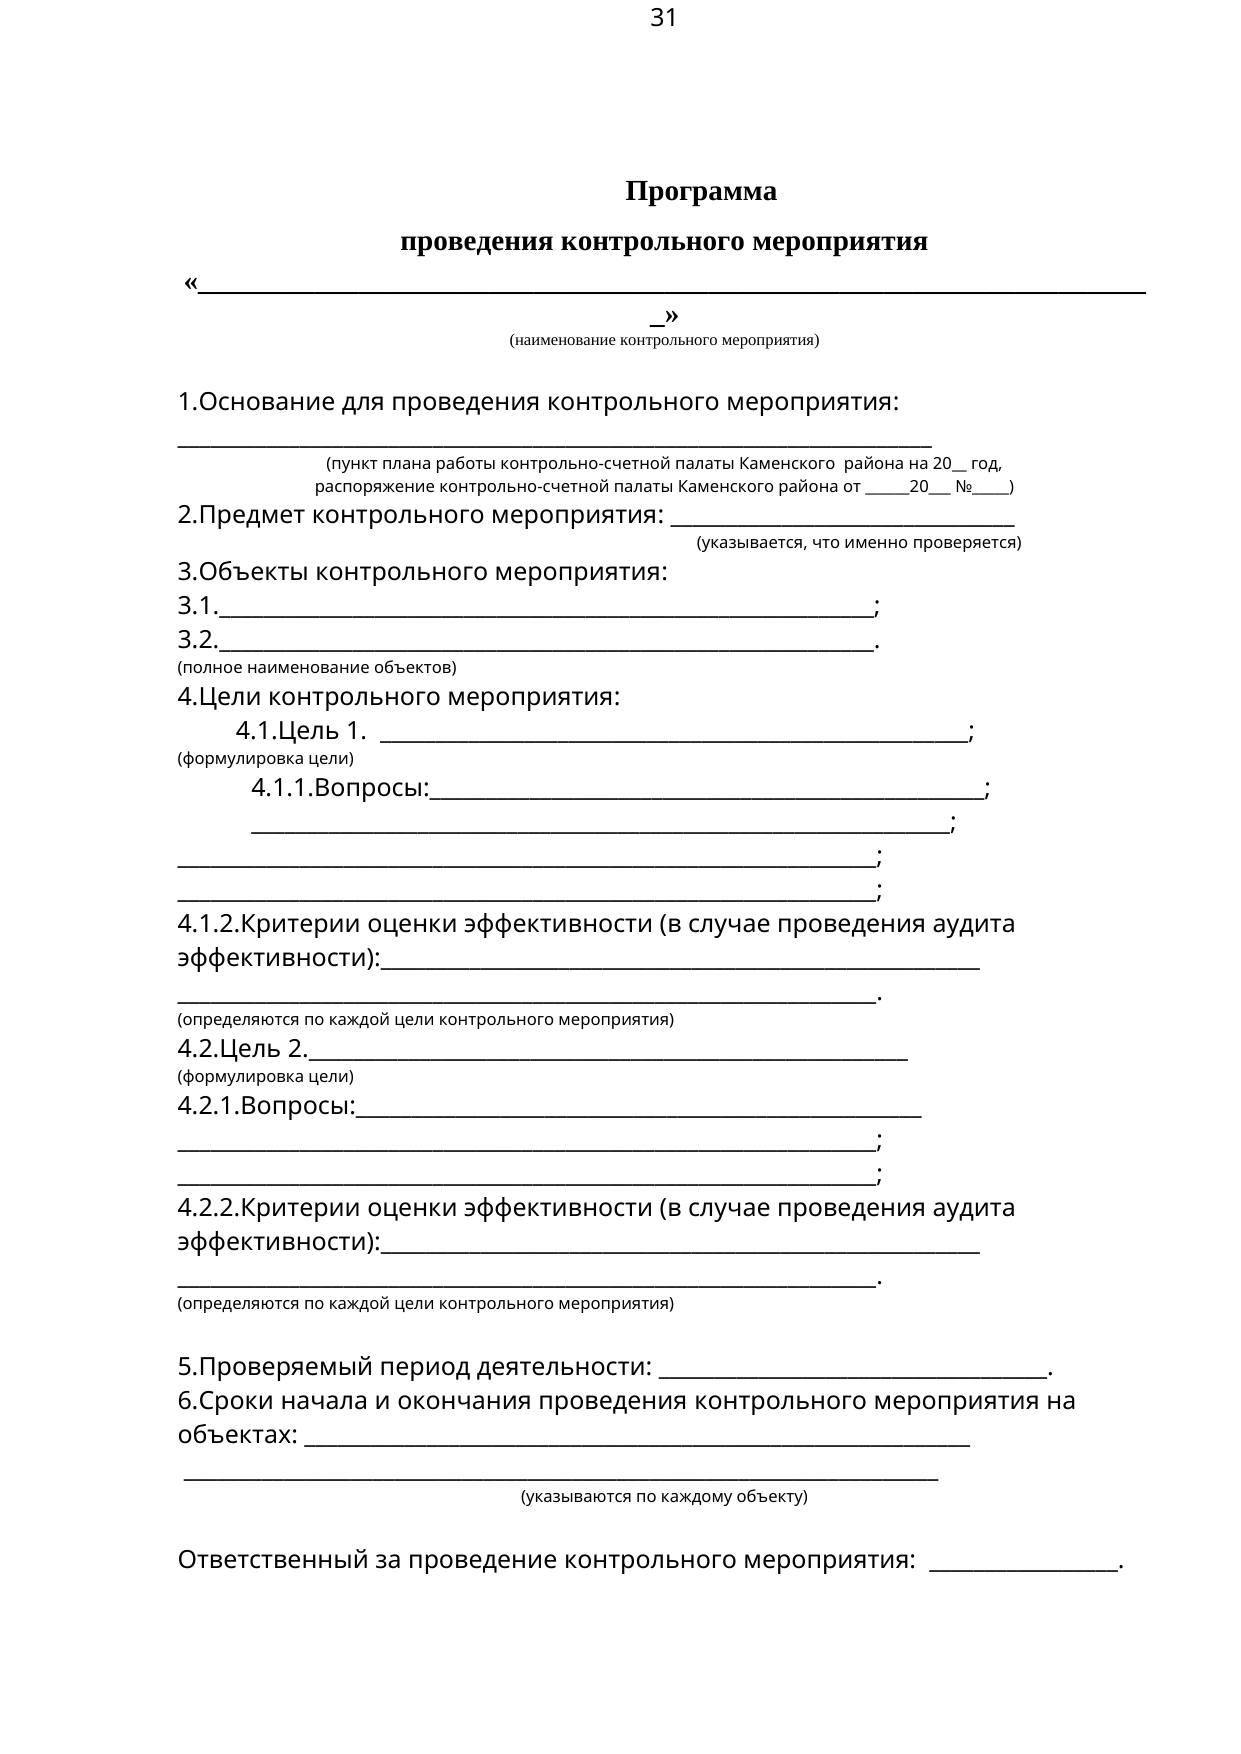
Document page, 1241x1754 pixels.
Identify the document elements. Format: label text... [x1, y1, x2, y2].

subtitle (наименование контрольного мероприятия) [177, 330, 1152, 349]
text (пункт плана работы контрольно-счетной палаты Каменского района на 20__ год, [177, 452, 1152, 474]
text 4.1.1.Вопросы:__________________________________________________; _______________________________________________________________; [251, 769, 1152, 838]
text 3.2.___________________________________________________________. [177, 622, 1152, 656]
text 6.Сроки начала и окончания проведения контрольного мероприятия на объектах: ____________________________________________________________ [177, 1383, 1152, 1451]
text _______________________________________________________________. [177, 974, 1152, 1008]
text (формулировка цели) [177, 1065, 1152, 1087]
text _______________________________________________________________; [177, 872, 1152, 906]
text _______________________________________________________________; [177, 838, 1152, 872]
text 4.Цели контрольного мероприятия: [177, 679, 1152, 713]
text (формулировка цели) [177, 747, 1152, 769]
subtitle проведения контрольного мероприятия [177, 223, 1152, 257]
text (указывается, что именно проверяется) [177, 531, 1152, 554]
text 1.Основание для проведения контрольного мероприятия: ____________________________________________________________________ [177, 383, 1152, 452]
text 3.Объекты контрольного мероприятия: [177, 554, 1152, 588]
text 4.1.Цель 1. _____________________________________________________; [177, 713, 1152, 747]
text _______________________________________________________________; [177, 1121, 1152, 1156]
text (полное наименование объектов) [177, 656, 1152, 679]
text 3.1.___________________________________________________________; [177, 588, 1152, 622]
text ____________________________________________________________________ [177, 1451, 1152, 1485]
subtitle Программа [177, 173, 1152, 207]
text 4.2.Цель 2.______________________________________________________ [177, 1031, 1152, 1065]
text 2.Предмет контрольного мероприятия: _______________________________ [177, 497, 1152, 531]
text _______________________________________________________________. [177, 1258, 1152, 1292]
text 4.1.2.Критерии оценки эффективности (в случае проведения аудита эффективности):______________________________________________________ [177, 906, 1152, 974]
text 5.Проверяемый период деятельности: ___________________________________. [177, 1348, 1152, 1383]
text Ответственный за проведение контрольного мероприятия: _________________. [177, 1542, 1152, 1576]
text (указываются по каждому объекту) [177, 1485, 1152, 1507]
text (определяются по каждой цели контрольного мероприятия) [177, 1008, 1152, 1031]
text 4.2.1.Вопросы:___________________________________________________ [177, 1087, 1152, 1121]
text _______________________________________________________________; [177, 1156, 1152, 1189]
subtitle «__________________________________________________________________» [177, 263, 1152, 330]
text 4.2.2.Критерии оценки эффективности (в случае проведения аудита эффективности):______________________________________________________ [177, 1189, 1152, 1258]
text распоряжение контрольно-счетной палаты Каменского района от ______20___ №_____) [177, 474, 1152, 497]
text (определяются по каждой цели контрольного мероприятия) [177, 1292, 1152, 1314]
